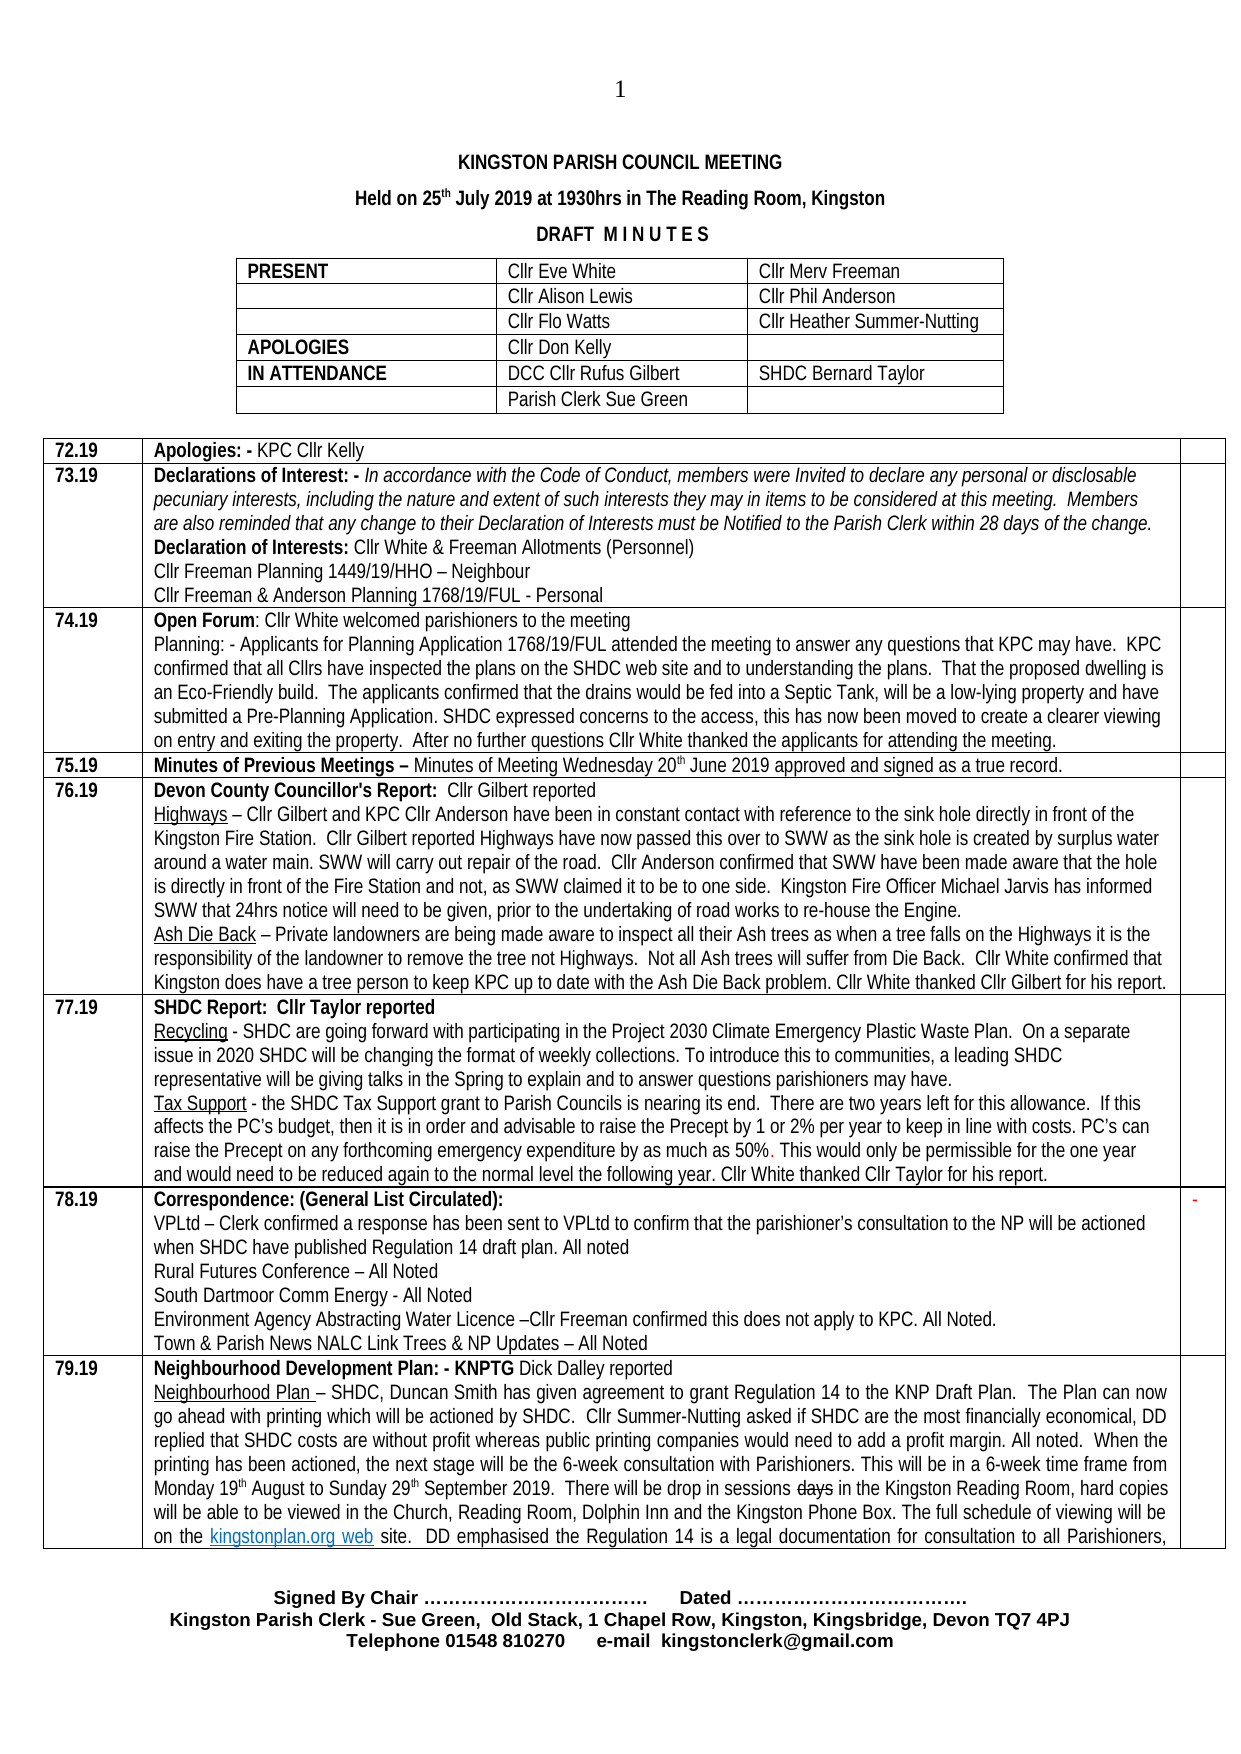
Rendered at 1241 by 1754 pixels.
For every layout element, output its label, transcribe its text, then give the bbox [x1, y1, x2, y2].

table_cell [1181, 778, 1225, 994]
table_cell 77.19 [44, 995, 142, 1186]
table_cell [748, 387, 1003, 412]
table_cell APOLOGIES [237, 335, 496, 360]
table_header Cllr Eve White [497, 259, 747, 283]
table_cell [748, 335, 1003, 360]
table_cell Parish Clerk Sue Green [497, 387, 747, 412]
table_cell IN ATTENDANCE [237, 361, 496, 386]
table_cell [1181, 464, 1225, 607]
table_cell Cllr Heather Summer-Nutting [748, 309, 1003, 334]
table_cell 75.19 [44, 753, 142, 777]
table_cell Cllr Phil Anderson [748, 284, 1003, 308]
table_cell Open Forum: Cllr White welcomed parishioners to the meeting Planning: - Applicants for Planning Application 1768/19/FUL attended the meeting to answer any questions that KPC may have. KPC confirmed that all Cllrs have inspected the plans on the SHDC web site and to understanding the plans. That the proposed dwelling is an Eco-Friendly build. The applicants confirmed that the drains would be fed into a Septic Tank, will be a low-lying property and have submitted a Pre-Planning Application. SHDC expressed concerns to the access, this has now been moved to create a clearer viewing on entry and exiting the property. After no further questions Cllr White thanked the applicants for attending the meeting. [143, 608, 1180, 752]
table_cell 76.19 [44, 778, 142, 994]
table_cell [237, 387, 496, 412]
table_cell [1181, 1356, 1225, 1548]
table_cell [143, 1356, 1180, 1548]
subtitle DRAFT M I N U T E S [150, 222, 1090, 246]
table_cell [1181, 753, 1225, 777]
table_cell Cllr Don Kelly [497, 335, 747, 360]
table_cell 79.19 Cont’d 79.19 [44, 1356, 142, 1548]
table_cell SHDC Bernard Taylor [748, 361, 1003, 386]
table_cell DCC Cllr Rufus Gilbert [497, 361, 747, 386]
table_header Cllr Merv Freeman [748, 259, 1003, 283]
table_cell - [1181, 1188, 1225, 1355]
table_cell Correspondence: (General List Circulated): VPLtd – Clerk confirmed a response has been sent to VPLtd to confirm that the parishioner’s consultation to the NP will be actioned when SHDC have published Regulation 14 draft plan. All noted Rural Futures Conference – All Noted South Dartmoor Comm Energy - All Noted Environment Agency Abstracting Water Licence –Cllr Freeman confirmed this does not apply to KPC. All Noted. Town & Parish News NALC Link Trees & NP Updates – All Noted [143, 1188, 1180, 1355]
table_header PRESENT [237, 259, 496, 283]
table_cell [1181, 608, 1225, 752]
table_header [1181, 439, 1225, 462]
table_cell Minutes of Previous Meetings – Minutes of Meeting Wednesday 20th June 2019 approved and signed as a true record. [143, 753, 1180, 777]
table_cell 73.19 [44, 464, 142, 607]
table_cell Devon County Councillor's Report: Cllr Gilbert reported Highways – Cllr Gilbert and KPC Cllr Anderson have been in constant contact with reference to the sink hole directly in front of the Kingston Fire Station. Cllr Gilbert reported Highways have now passed this over to SWW as the sink hole is created by surplus water around a water main. SWW will carry out repair of the road. Cllr Anderson confirmed that SWW have been made aware that the hole is directly in front of the Fire Station and not, as SWW claimed it to be to one side. Kingston Fire Officer Michael Jarvis has informed SWW that 24hrs notice will need to be given, prior to the undertaking of road works to re-house the Engine. Ash Die Back – Private landowners are being made aware to inspect all their Ash trees as when a tree falls on the Highways it is the responsibility of the landowner to remove the tree not Highways. Not all Ash trees will suffer from Die Back. Cllr White confirmed that Kingston does have a tree person to keep KPC up to date with the Ash Die Back problem. Cllr White thanked Cllr Gilbert for his report. [143, 778, 1180, 994]
table_cell 74.19 [44, 608, 142, 752]
table_cell Cllr Flo Watts [497, 309, 747, 334]
table_cell [1181, 995, 1225, 1186]
table_cell 78.19 [44, 1188, 142, 1355]
table_cell Declarations of Interest: - In accordance with the Code of Conduct, members were Invited to declare any personal or disclosable pecuniary interests, including the nature and extent of such interests they may in items to be considered at this meeting. Members are also reminded that any change to their Declaration of Interests must be Notified to the Parish Clerk within 28 days of the change. Declaration of Interests: Cllr White & Freeman Allotments (Personnel) Cllr Freeman Planning 1449/19/HHO – Neighbour Cllr Freeman & Anderson Planning 1768/19/FUL - Personal [143, 464, 1180, 607]
table_cell [237, 284, 496, 308]
table_header 72.19 [44, 439, 142, 462]
table_header Apologies: - KPC Cllr Kelly [143, 439, 1180, 462]
subtitle KINGSTON PARISH COUNCIL MEETING [150, 150, 1090, 174]
table_cell [237, 309, 496, 334]
subtitle Held on 25th July 2019 at 1930hrs in The Reading Room, Kingston [150, 186, 1090, 210]
table_cell SHDC Report: Cllr Taylor reported Recycling - SHDC are going forward with participating in the Project 2030 Climate Emergency Plastic Waste Plan. On a separate issue in 2020 SHDC will be changing the format of weekly collections. To introduce this to communities, a leading SHDC representative will be giving talks in the Spring to explain and to answer questions parishioners may have. Tax Support - the SHDC Tax Support grant to Parish Councils is nearing its end. There are two years left for this allowance. If this affects the PC’s budget, then it is in order and advisable to raise the Precept by 1 or 2% per year to keep in line with costs. PC’s can raise the Precept on any forthcoming emergency expenditure by as much as 50%. This would only be permissible for the one year and would need to be reduced again to the normal level the following year. Cllr White thanked Cllr Taylor for his report. [143, 995, 1180, 1186]
table_cell Cllr Alison Lewis [497, 284, 747, 308]
